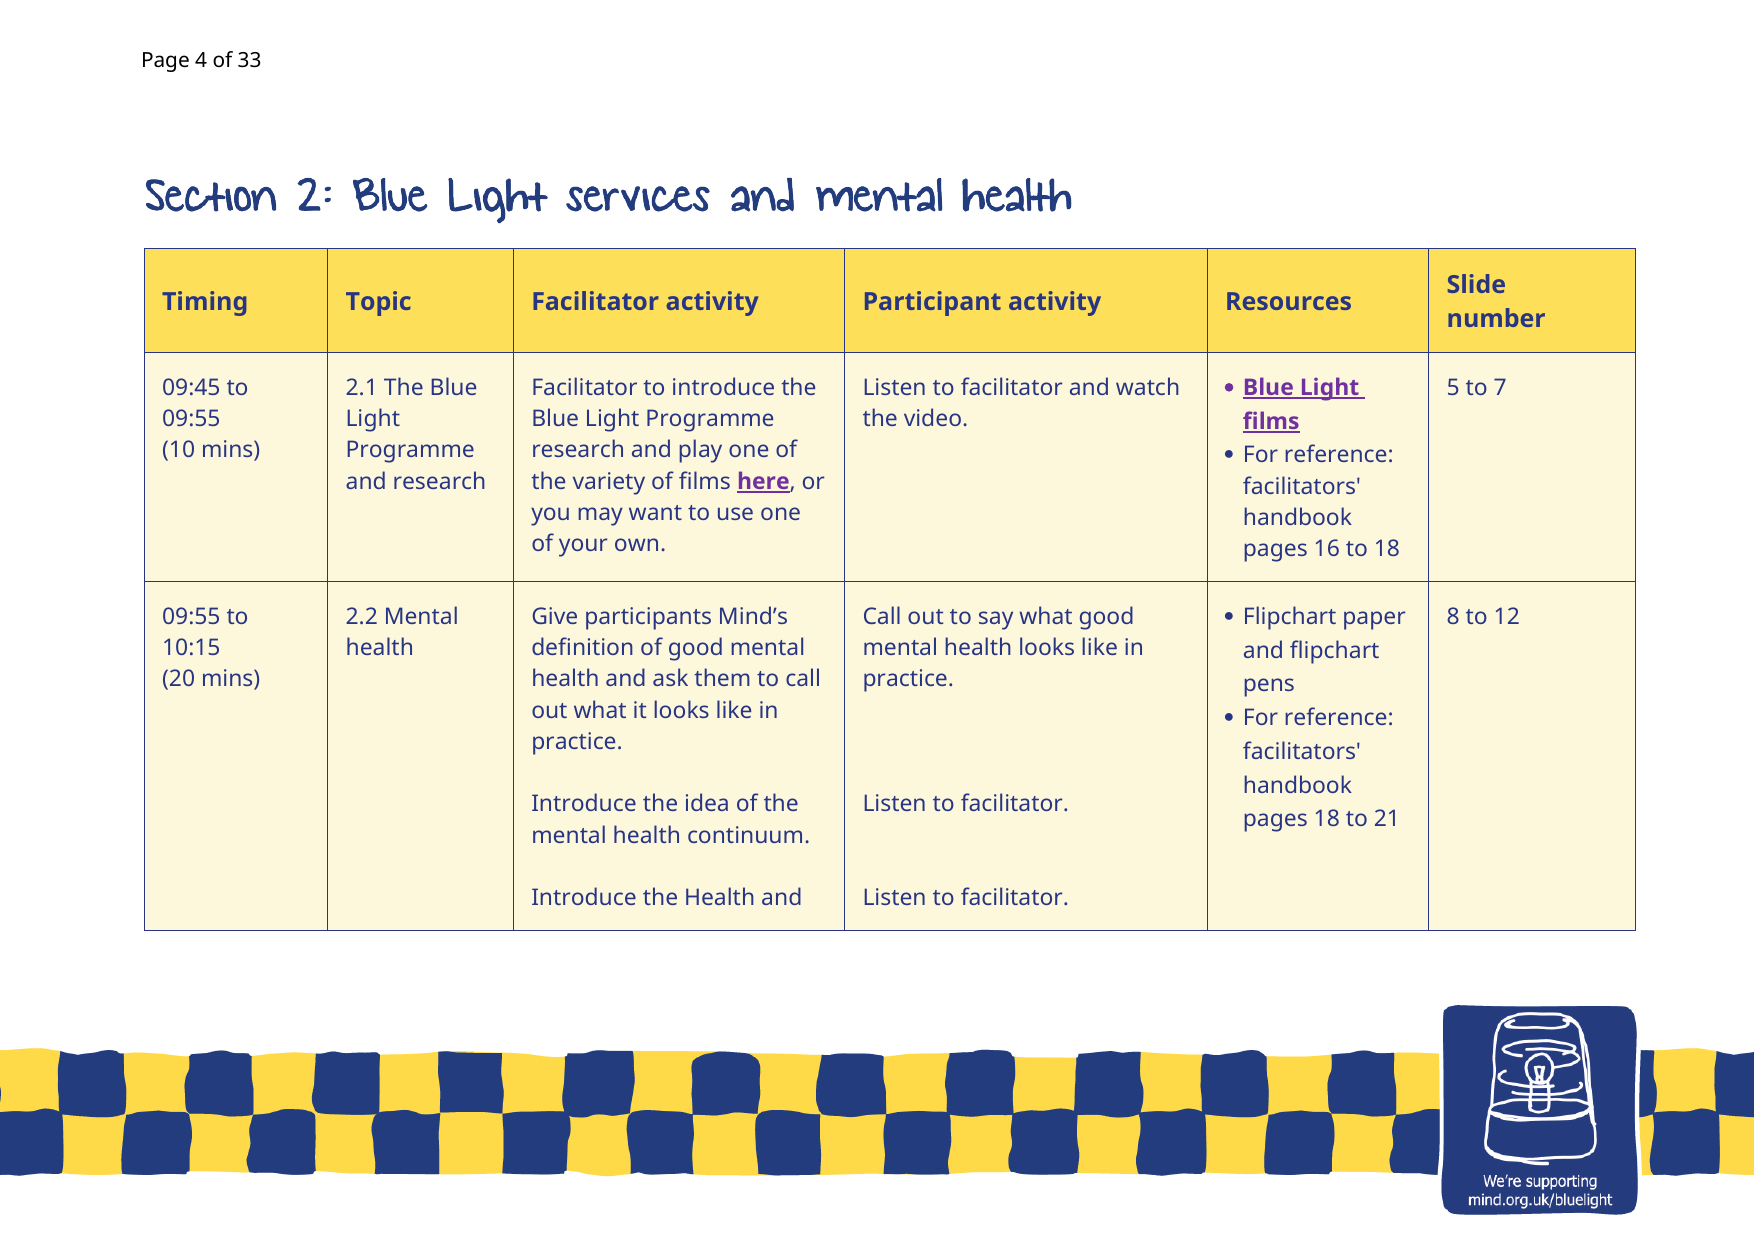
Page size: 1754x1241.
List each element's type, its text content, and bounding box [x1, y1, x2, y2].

table_cell 2.2 Mental health [328, 582, 513, 930]
table_cell Listen to facilitator and watch the video. [845, 353, 1207, 581]
table_cell 09:45 to 09:55 (10 mins) [145, 353, 327, 581]
table_cell Resources [1208, 249, 1428, 352]
table_cell Slide number [1429, 249, 1635, 352]
table_cell Flipchart paper and flipchart pens For reference: facilitators' handbook pages 18 to 21 [1208, 582, 1428, 930]
table_cell Topic [328, 249, 513, 352]
table_cell Timing [145, 249, 327, 352]
table_cell Blue Light films For reference: facilitators' handbook pages 16 to 18 [1208, 353, 1428, 581]
table_cell Facilitator to introduce the Blue Light Programme research and play one of the variety of films here, or you may want to use one of your own. [514, 353, 844, 581]
table_cell Participant activity [845, 249, 1207, 352]
table_header [144, 117, 1636, 247]
table_cell 09:55 to 10:15 (20 mins) [145, 582, 327, 930]
table_cell Facilitator activity [514, 249, 844, 352]
picture [0, 1000, 1754, 1219]
table_cell 2.1 The Blue Light Programme and research [328, 353, 513, 581]
table_cell 5 to 7 [1429, 353, 1635, 581]
table_cell 8 to 12 [1429, 582, 1635, 930]
picture [144, 167, 1077, 230]
